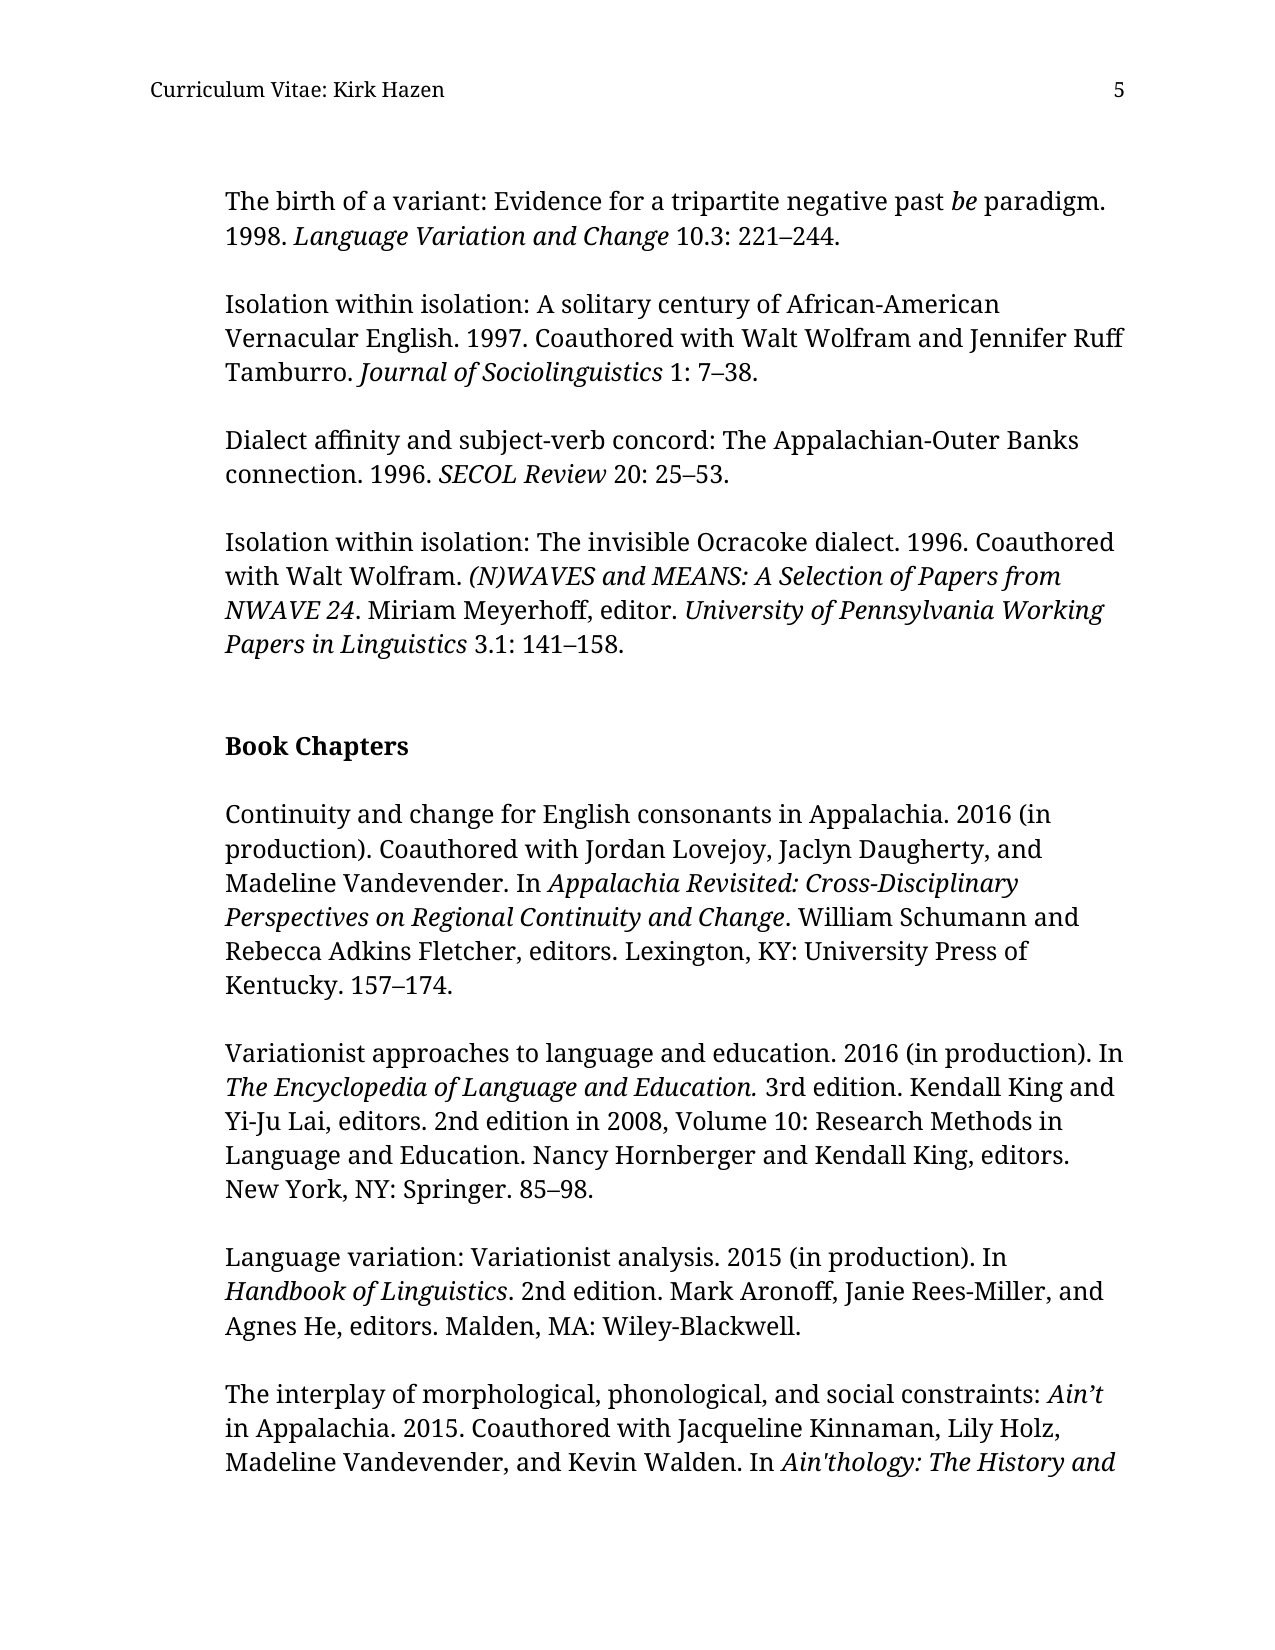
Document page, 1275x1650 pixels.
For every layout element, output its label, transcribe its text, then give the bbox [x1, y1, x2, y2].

text Variationist approaches to language and education. 2016 (in production). In The Encyclopedia of Language and Education. 3rd edition. Kendall King and Yi-Ju Lai, editors. 2nd edition in 2008, Volume 10: Research Methods in Language and Education. Nancy Hornberger and Kendall King, editors. New York, NY: Springer. 85–98. [225, 1036, 1125, 1206]
text Language variation: Variationist analysis. 2015 (in production). In Handbook of Linguistics. 2nd edition. Mark Aronoff, Janie Rees-Miller, and Agnes He, editors. Malden, MA: Wiley-Blackwell. [225, 1240, 1125, 1342]
text The birth of a variant: Evidence for a tripartite negative past be paradigm. 1998. Language Variation and Change 10.3: 221–244. [225, 184, 1125, 252]
text Isolation within isolation: The invisible Ocracoke dialect. 1996. Coauthored with Walt Wolfram. (N)WAVES and MEANS: A Selection of Papers from NWAVE 24. Miriam Meyerhoff, editor. University of Pennsylvania Working Papers in Linguistics 3.1: 141–158. [225, 525, 1125, 661]
text Dialect affinity and subject-verb concord: The Appalachian-Outer Banks connection. 1996. SECOL Review 20: 25–53. [225, 422, 1125, 491]
text Isolation within isolation: A solitary century of African-American Vernacular English. 1997. Coauthored with Walt Wolfram and Jennifer Ruff Tamburro. Journal of Sociolinguistics 1: 7–38. [225, 286, 1125, 388]
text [225, 1376, 1125, 1478]
text Book Chapters [150, 729, 1125, 763]
text Continuity and change for English consonants in Appalachia. 2016 (in production). Coauthored with Jordan Lovejoy, Jaclyn Daugherty, and Madeline Vandevender. In Appalachia Revisited: Cross-Disciplinary Perspectives on Regional Continuity and Change. William Schumann and Rebecca Adkins Fletcher, editors. Lexington, KY: University Press of Kentucky. 157–174. [225, 797, 1125, 1002]
